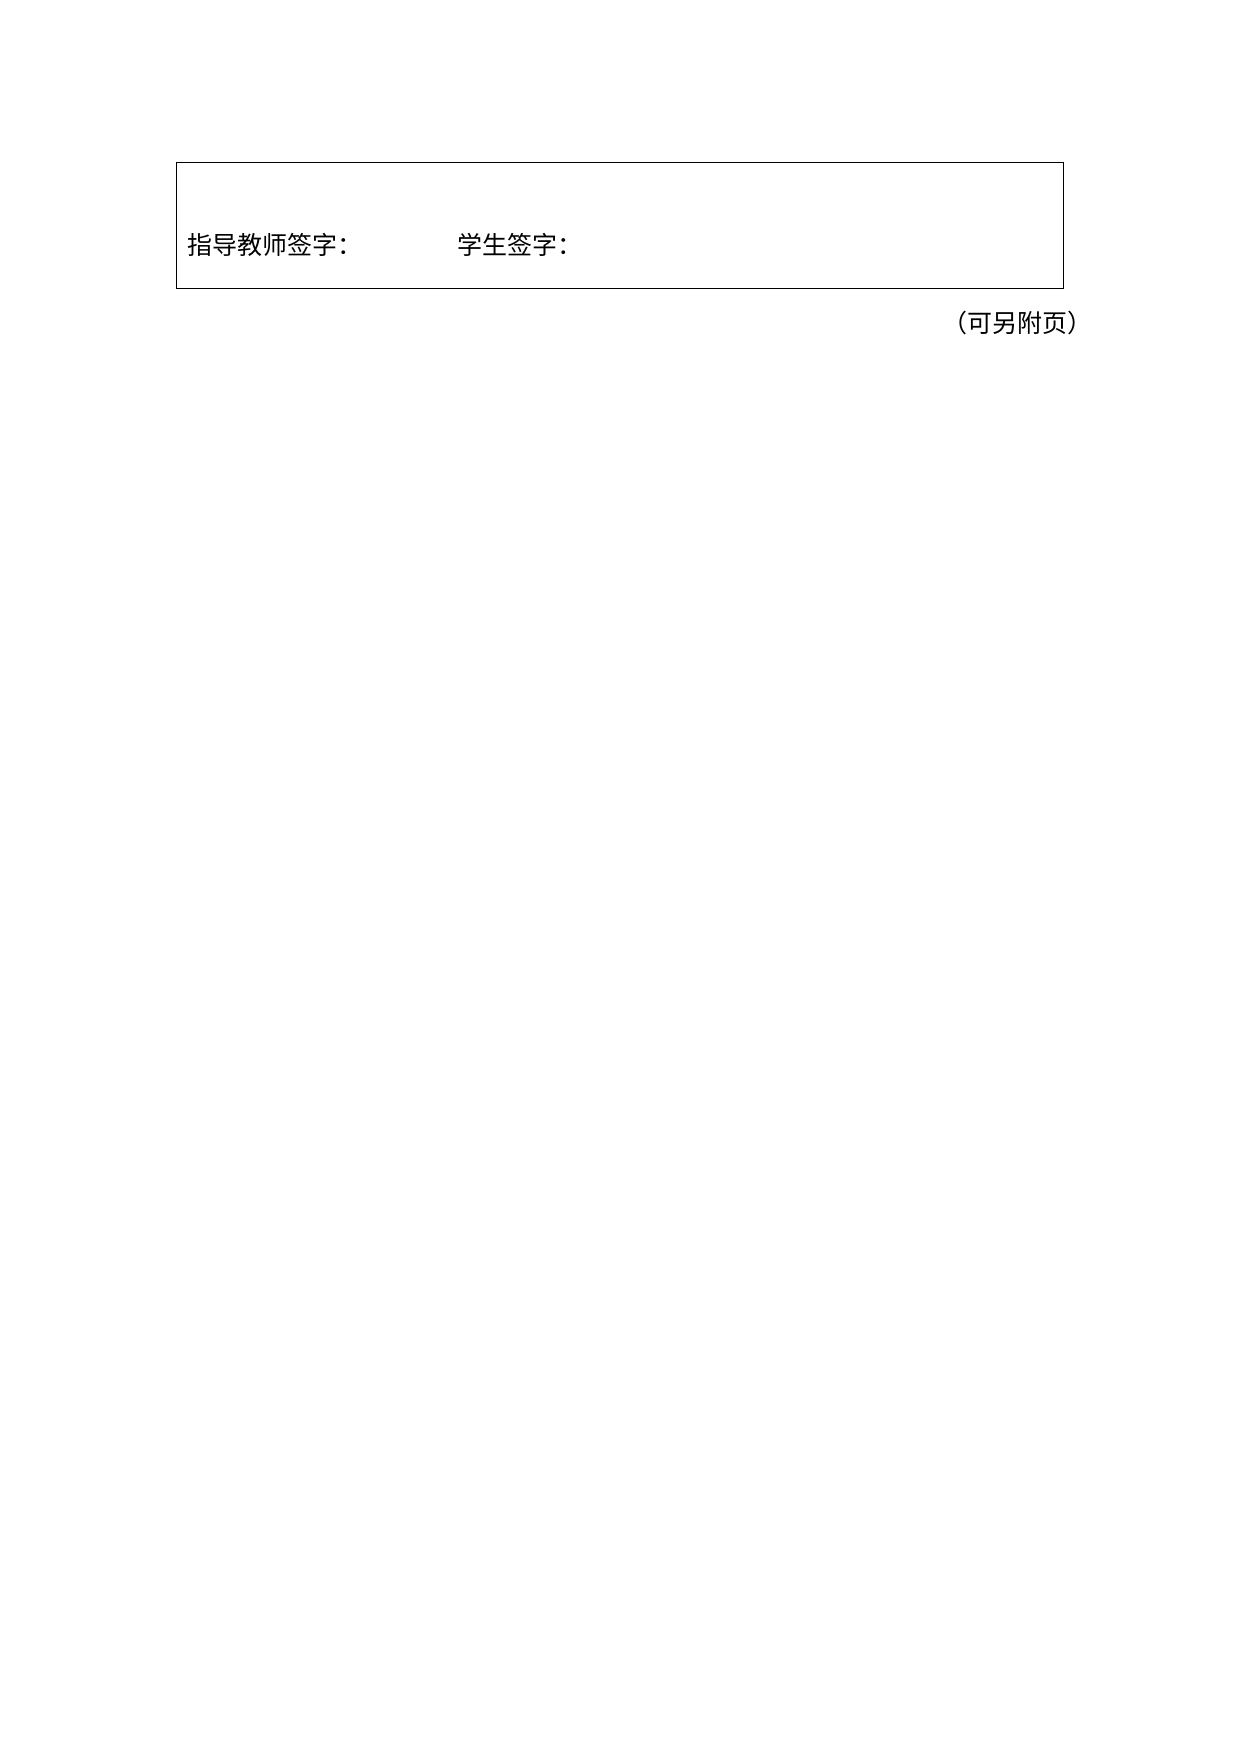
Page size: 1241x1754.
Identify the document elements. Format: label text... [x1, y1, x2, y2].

text （可另附页） [148, 289, 1092, 354]
table_cell 指导记录： 指导教师签字： 学生签字： [177, 163, 1063, 288]
